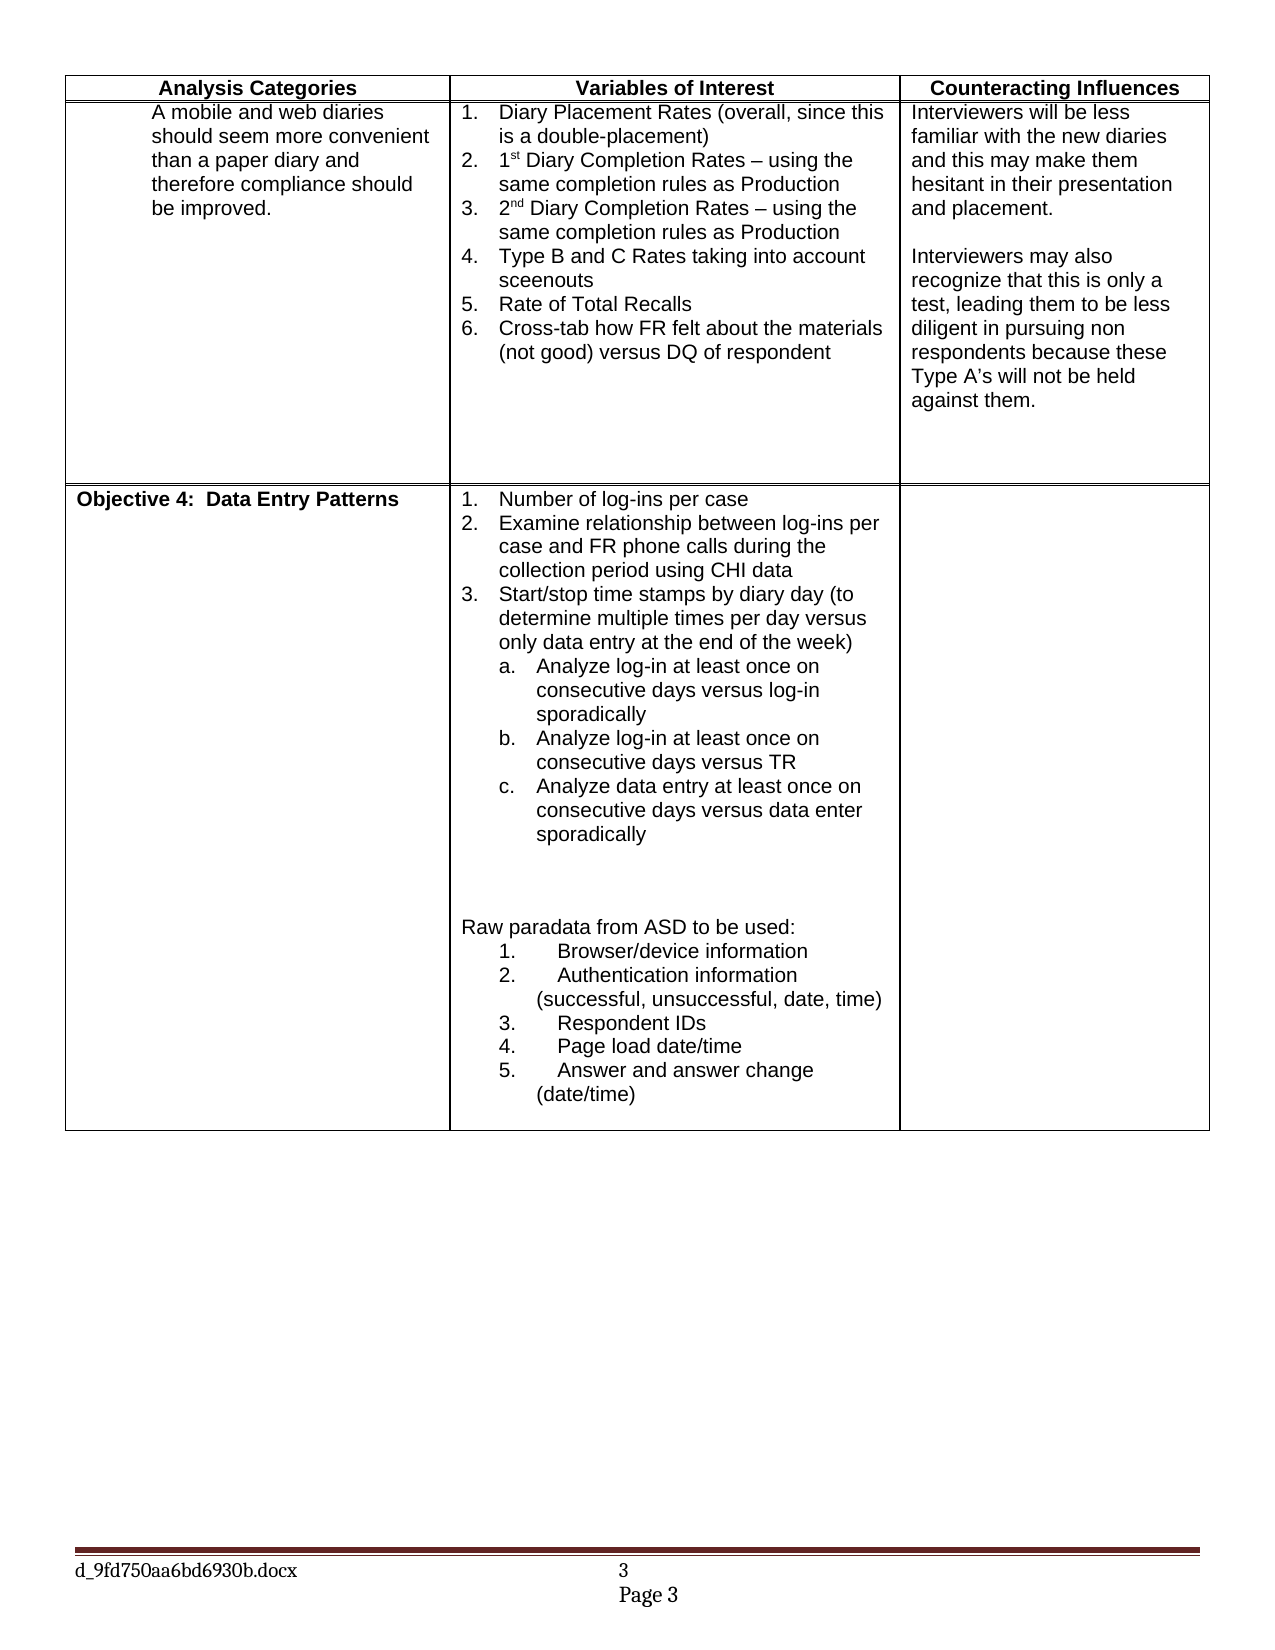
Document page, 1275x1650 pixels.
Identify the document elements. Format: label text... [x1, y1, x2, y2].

table_header Analysis Categories [66, 76, 449, 100]
table_cell Diary Placement Rates (overall, since this is a double-placement) 1st Diary Completion Rates – using the same completion rules as Production 2nd Diary Completion Rates – using the same completion rules as Production Type B and C Rates taking into account sceenouts Rate of Total Recalls Cross-tab how FR felt about the materials (not good) versus DQ of respondent [451, 103, 899, 483]
table_header Variables of Interest [451, 76, 899, 100]
table_cell Number of log-ins per case Examine relationship between log-ins per case and FR phone calls during the collection period using CHI data Start/stop time stamps by diary day (to determine multiple times per day versus only data entry at the end of the week) Analyze log-in at least once on consecutive days versus log-in sporadically Analyze log-in at least once on consecutive days versus TR Analyze data entry at least once on consecutive days versus data enter sporadically Raw paradata from ASD to be used: 1. Browser/device information 2. Authentication information (successful, unsuccessful, date, time) 3. Respondent IDs 4. Page load date/time 5. Answer and answer change (date/time) [451, 486, 899, 1130]
table_header Counteracting Influences [901, 76, 1209, 100]
table_cell Objective 4: Data Entry Patterns [66, 486, 449, 1130]
table_cell Interviewers will be less familiar with the new diaries and this may make them hesitant in their presentation and placement. Interviewers may also recognize that this is only a test, leading them to be less diligent in pursuing non respondents because these Type A’s will not be held against them. [901, 103, 1209, 483]
table_cell A mobile and web diaries should seem more convenient than a paper diary and therefore compliance should be improved. [66, 103, 449, 483]
table_cell [901, 486, 1209, 1130]
